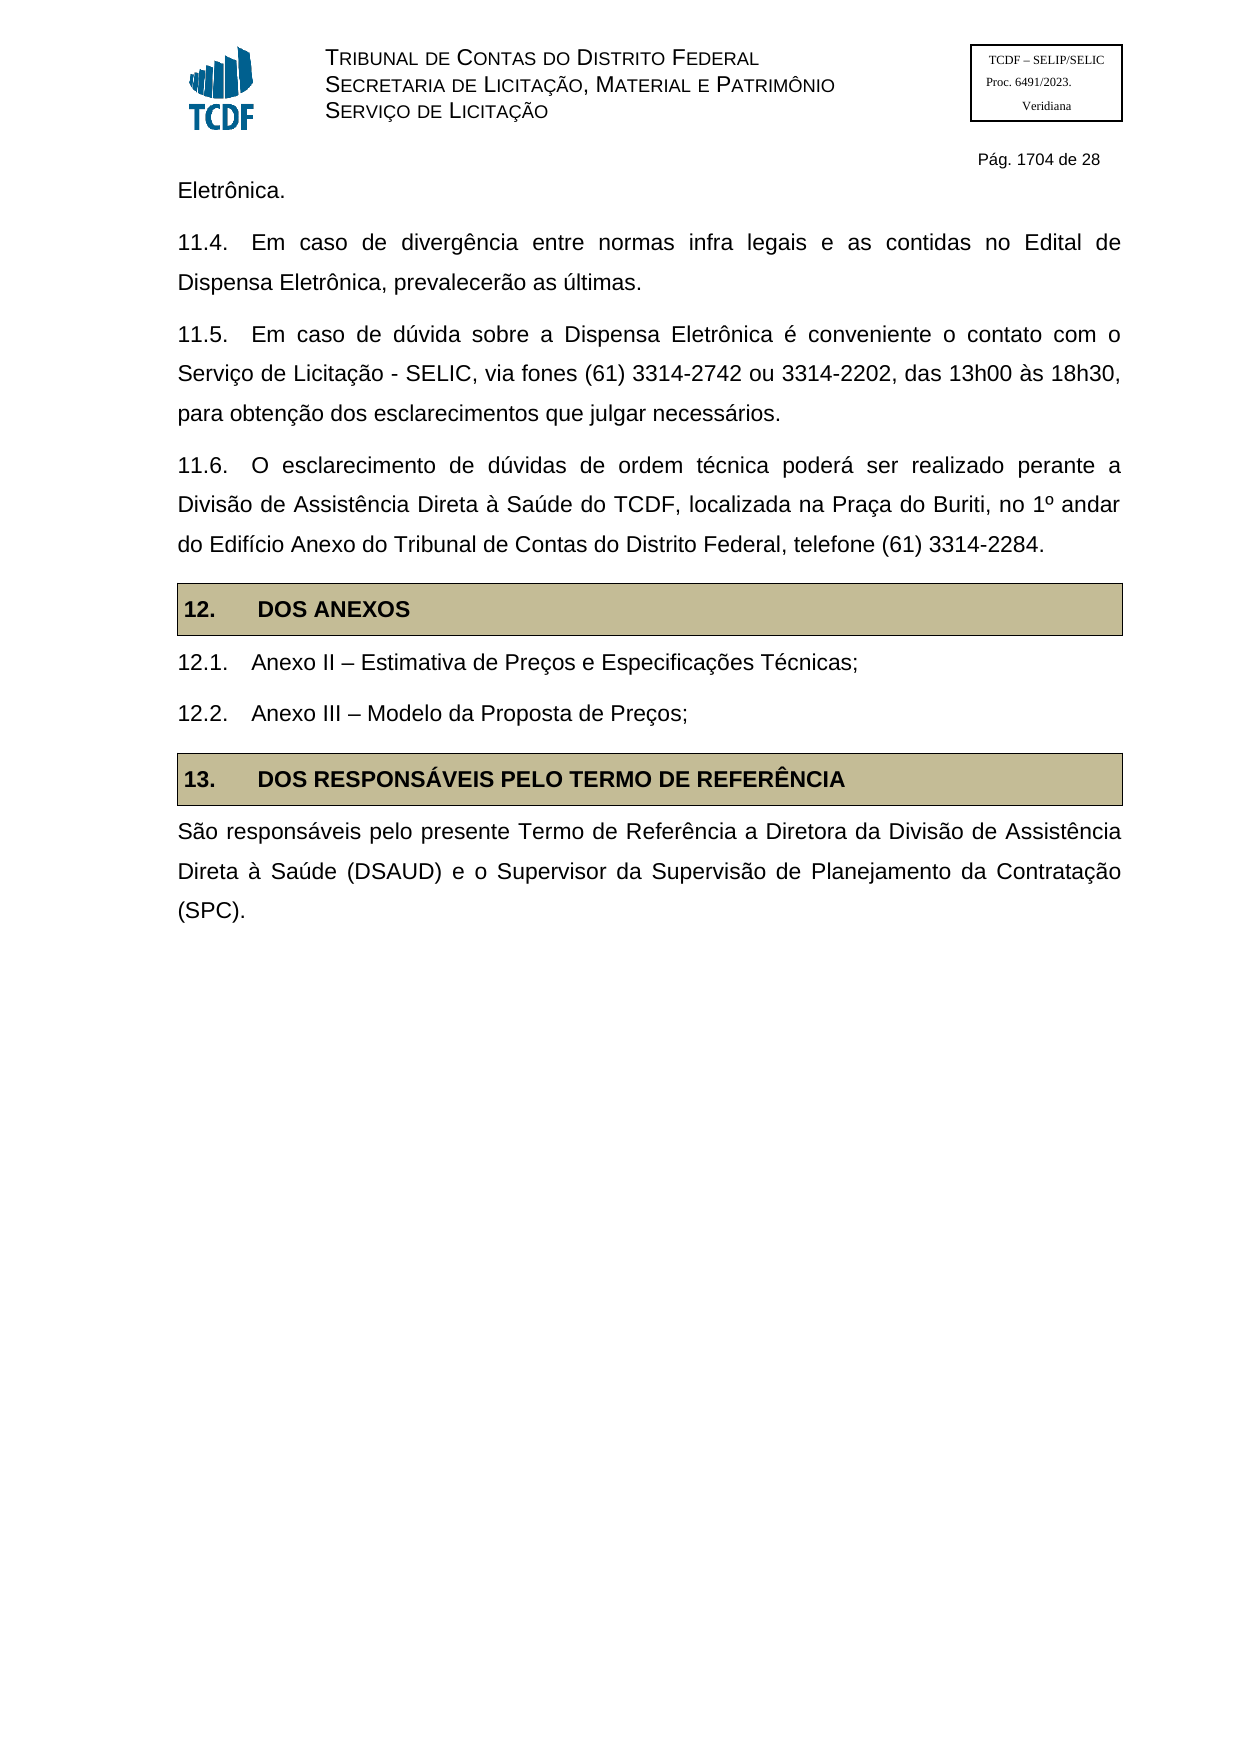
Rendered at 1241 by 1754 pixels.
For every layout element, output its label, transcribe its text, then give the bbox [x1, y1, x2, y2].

list Em caso de dúvida sobre a Dispensa Eletrônica é conveniente o contato com o Serviço de Licitação - SELIC, via fones (61) 3314-2742 ou 3314-2202, das 13h00 às 18h30, para obtenção dos esclarecimentos que julgar necessários. [177, 321, 1122, 426]
list São responsáveis pelo presente Termo de Referência a Diretora da Divisão de Assistência Direta à Saúde (DSAUD) e o Supervisor da Supervisão de Planejamento da Contratação (SPC). [177, 818, 1122, 924]
list Anexo II – Estimativa de Preços e Especificações Técnicas; [177, 648, 1122, 675]
list Em caso de divergência entre normas infra legais e as contidas no Edital de Dispensa Eletrônica, prevalecerão as últimas. [177, 229, 1122, 295]
picture [177, 44, 265, 132]
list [177, 177, 1122, 203]
list Anexo III – Modelo da Proposta de Preços; [177, 700, 1122, 727]
table_header DOS ANEXOS [178, 584, 1122, 635]
table_header DOS RESPONSÁVEIS PELO TERMO DE REFERÊNCIA [178, 754, 1122, 805]
list O esclarecimento de dúvidas de ordem técnica poderá ser realizado perante a Divisão de Assistência Direta à Saúde do TCDF, localizada na Praça do Buriti, no 1º andar do Edifício Anexo do Tribunal de Contas do Distrito Federal, telefone (61) 3314-2284. [177, 452, 1122, 557]
